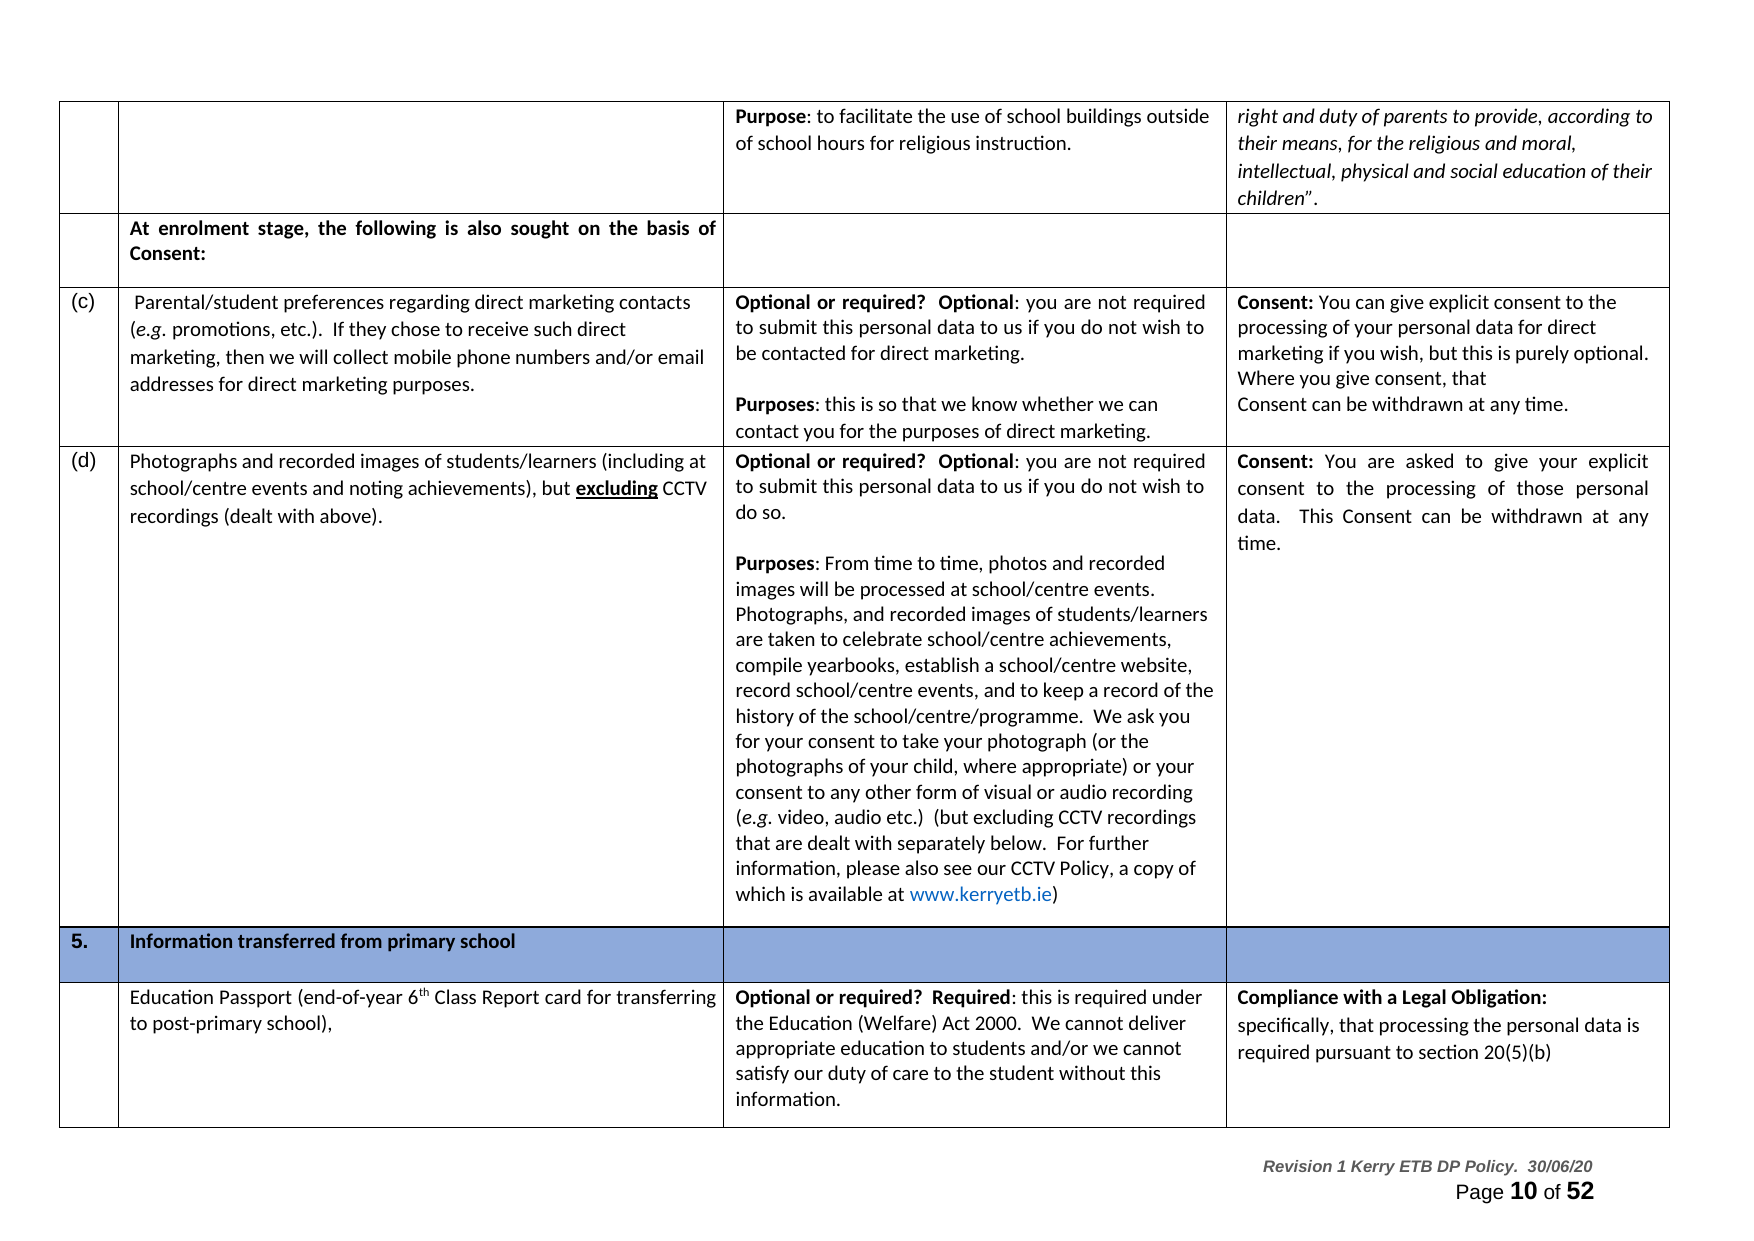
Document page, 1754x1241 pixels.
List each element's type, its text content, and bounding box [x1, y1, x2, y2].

table_cell [1227, 214, 1669, 287]
table_cell Purpose: to facilitate the use of school buildings outside of school hours for religious instruction. [724, 102, 1226, 213]
table_cell Parental/student preferences regarding direct marketing contacts (e.g. promotions, etc.). If they chose to receive such direct marketing, then we will collect mobile phone numbers and/or email addresses for direct marketing purposes. [119, 288, 723, 446]
table_cell Information transferred from primary school [119, 928, 723, 982]
table_cell At enrolment stage, the following is also sought on the basis of Consent: [119, 214, 723, 287]
table_cell Optional or required? Required: this is required under the Education (Welfare) Act 2000. We cannot deliver appropriate education to students and/or we cannot satisfy our duty of care to the student without this information. [724, 983, 1226, 1127]
table_cell [60, 214, 118, 287]
table_cell Photographs and recorded images of students/learners (including at school/centre events and noting achievements), but excluding CCTV recordings (dealt with above). [119, 447, 723, 926]
table_cell Compliance with a Legal Obligation: specifically, that processing the personal data is required pursuant to section 20(5)(b) [1227, 983, 1669, 1127]
table_cell [60, 983, 118, 1127]
table_cell right and duty of parents to provide, according to their means, for the religious and moral, intellectual, physical and social education of their children”. [1227, 102, 1669, 213]
table_cell Consent: You are asked to give your explicit consent to the processing of those personal data. This Consent can be withdrawn at any time. [1227, 447, 1669, 926]
table_cell [724, 214, 1226, 287]
table_cell [119, 102, 723, 213]
table_cell Optional or required? Optional: you are not required to submit this personal data to us if you do not wish to be contacted for direct marketing. Purposes: this is so that we know whether we can contact you for the purposes of direct marketing. [724, 288, 1226, 446]
table_cell 5. [60, 928, 118, 982]
table_cell [724, 928, 1226, 982]
table_cell [1227, 928, 1669, 982]
table_cell (d) [60, 447, 118, 926]
table_cell (c) [60, 288, 118, 446]
table_cell Optional or required? Optional: you are not required to submit this personal data to us if you do not wish to do so. Purposes: From time to time, photos and recorded images will be processed at school/centre events. Photographs, and recorded images of students/learners are taken to celebrate school/centre achievements, compile yearbooks, establish a school/centre website, record school/centre events, and to keep a record of the history of the school/centre/programme. We ask you for your consent to take your photograph (or the photographs of your child, where appropriate) or your consent to any other form of visual or audio recording (e.g. video, audio etc.) (but excluding CCTV recordings that are dealt with separately below. For further information, please also see our CCTV Policy, a copy of which is available at www.kerryetb.ie) [724, 447, 1226, 926]
table_cell Consent: You can give explicit consent to the processing of your personal data for direct marketing if you wish, but this is purely optional. Where you give consent, that Consent can be withdrawn at any time. [1227, 288, 1669, 446]
table_cell Education Passport (end-of-year 6th Class Report card for transferring to post-primary school), [119, 983, 723, 1127]
table_cell [60, 102, 118, 213]
